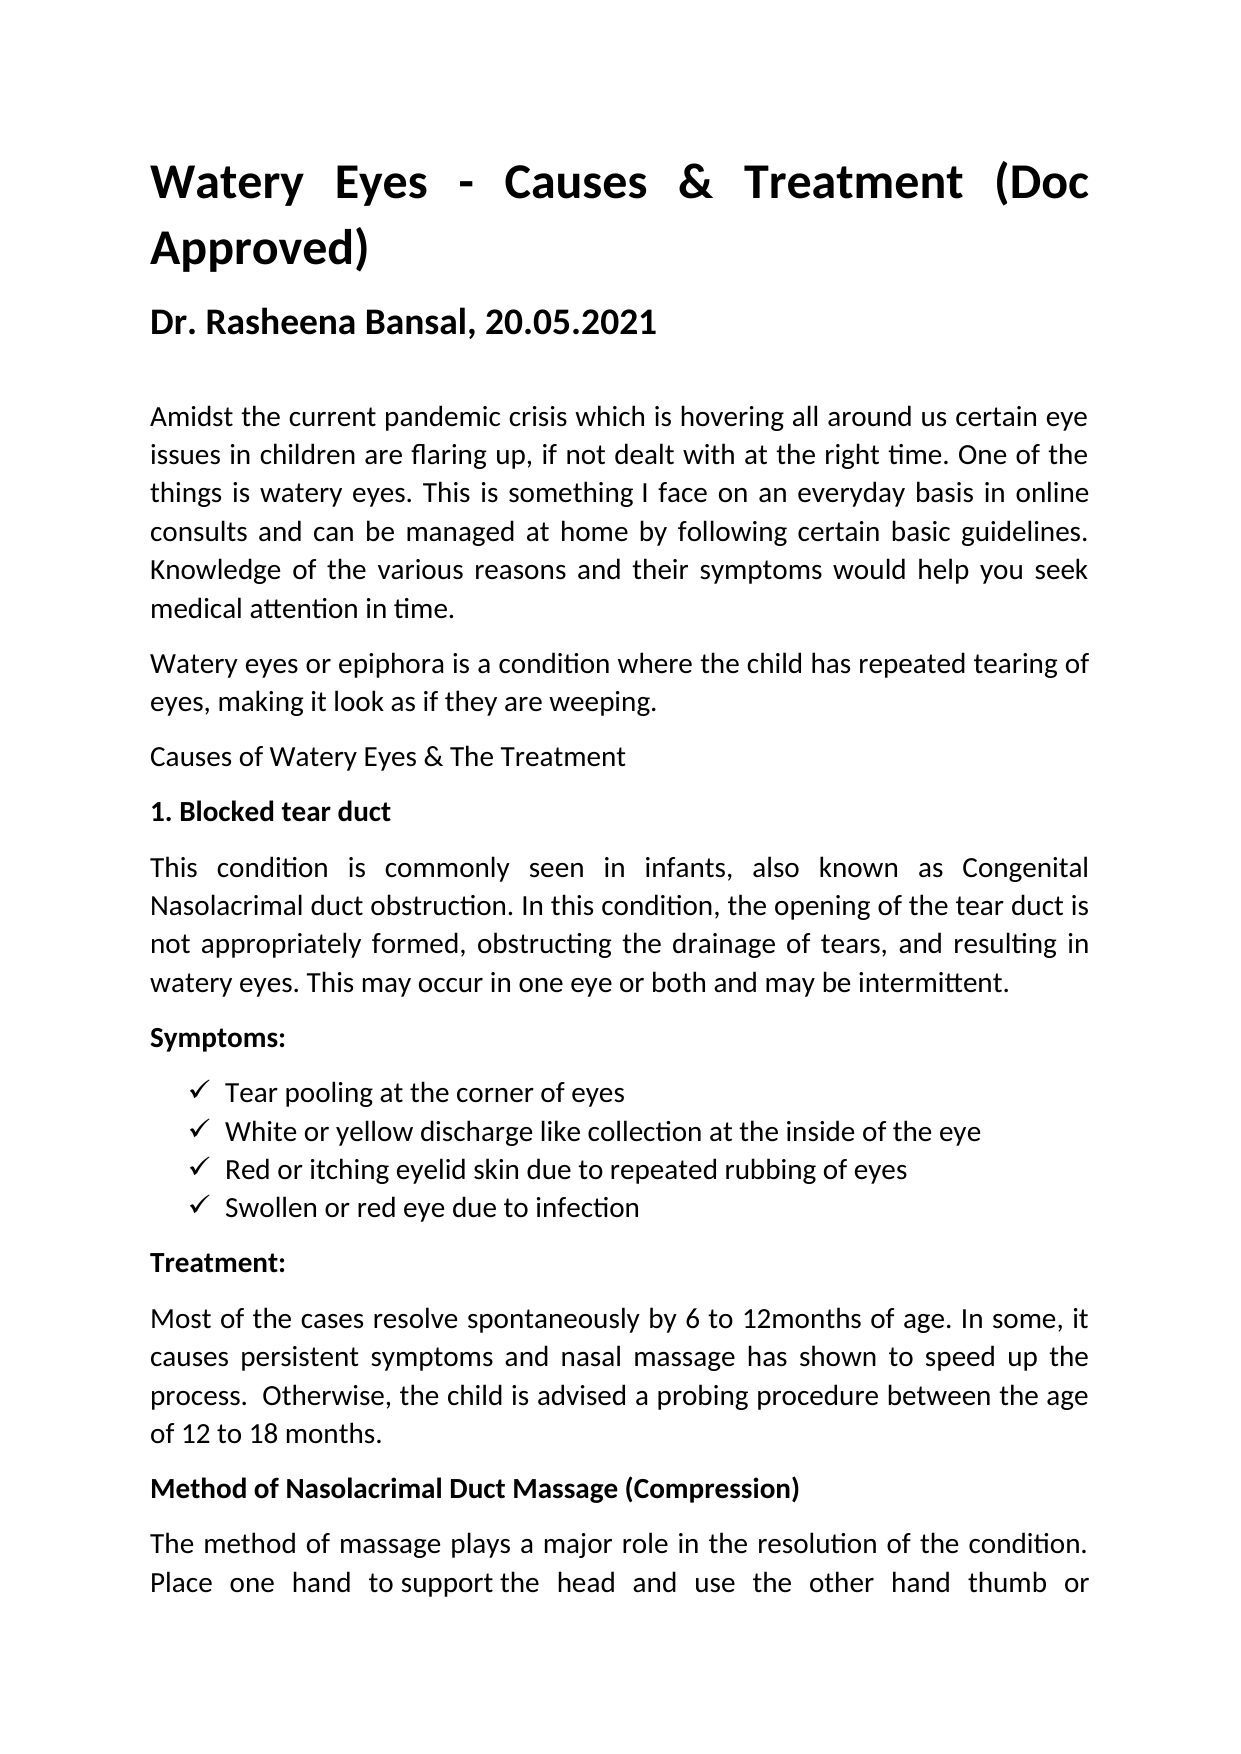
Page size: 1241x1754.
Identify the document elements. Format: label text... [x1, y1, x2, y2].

text Method of Nasolacrimal Duct Massage (Compression) [150, 1470, 1090, 1506]
text Watery Eyes - Causes & Treatment (Doc Approved) [150, 150, 1090, 277]
text This condition is commonly seen in infants, also known as Congenital Nasolacrimal duct obstruction. In this condition, the opening of the tear duct is not appropriately formed, obstructing the drainage of tears, and resulting in watery eyes. This may occur in one eye or both and may be intermittent. [150, 849, 1090, 999]
text Watery eyes or epiphora is a condition where the child has repeated tearing of eyes, making it look as if they are weeping. [150, 645, 1090, 719]
list Red or itching eyelid skin due to repeated rubbing of eyes [187, 1151, 1090, 1187]
list Swollen or red eye due to infection [187, 1189, 1090, 1225]
text 1. Blocked tear duct [150, 793, 1090, 829]
text Most of the cases resolve spontaneously by 6 to 12months of age. In some, it causes persistent symptoms and nasal massage has shown to speed up the process. Otherwise, the child is advised a probing procedure between the age of 12 to 18 months. [150, 1300, 1090, 1451]
text Dr. Rasheena Bansal, 20.05.2021 [150, 298, 1090, 344]
list White or yellow discharge like collection at the inside of the eye [187, 1113, 1090, 1148]
text Amidst the current pandemic crisis which is hovering all around us certain eye issues in children are flaring up, if not dealt with at the right time. One of the things is watery eyes. This is something I face on an everyday basis in online consults and can be managed at home by following certain basic guidelines. Knowledge of the various reasons and their symptoms would help you seek medical attention in time. [150, 398, 1090, 625]
text Symptoms: [150, 1019, 1090, 1055]
list Tear pooling at the corner of eyes [187, 1074, 1090, 1110]
text Causes of Watery Eyes & The Treatment [150, 738, 1090, 774]
text Treatment: [150, 1244, 1090, 1280]
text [150, 1525, 1090, 1599]
